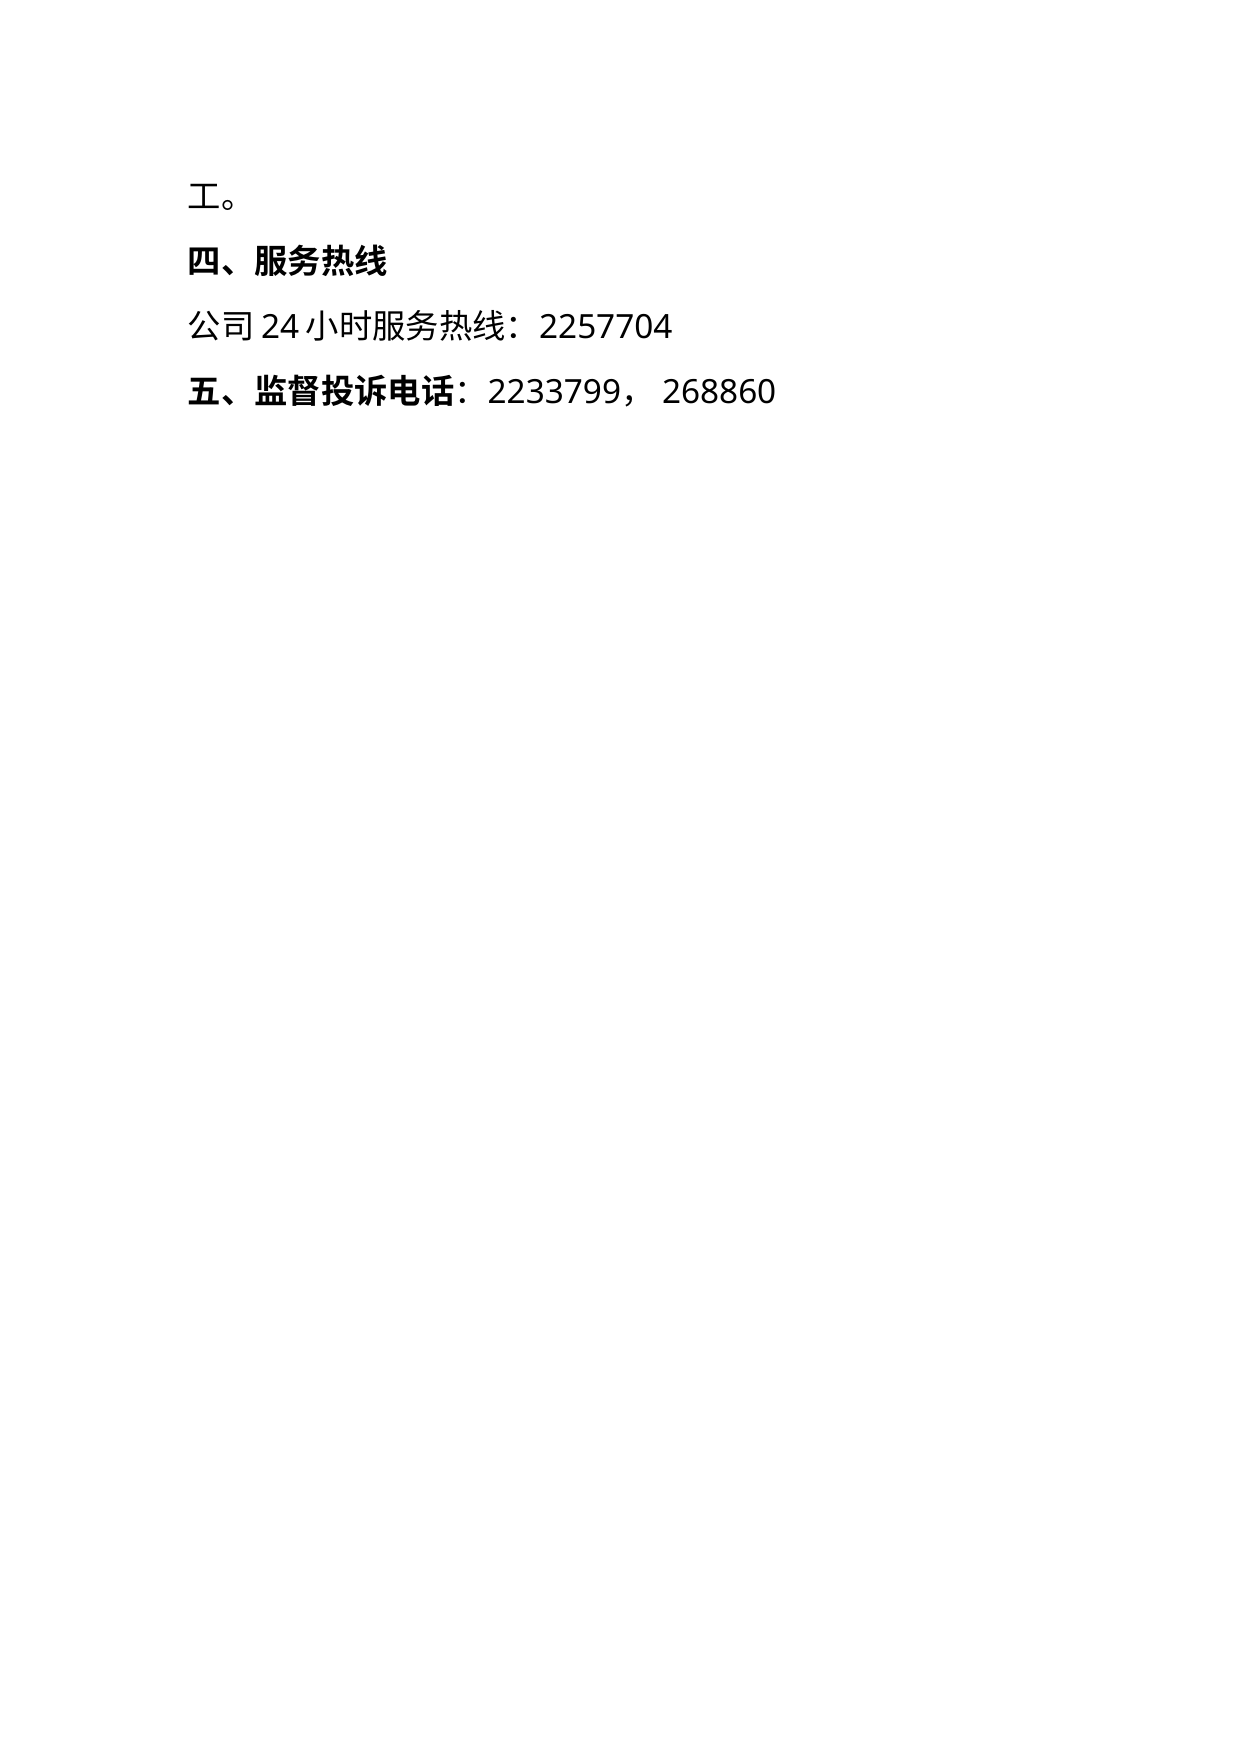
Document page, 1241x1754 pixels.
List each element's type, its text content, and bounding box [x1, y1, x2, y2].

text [187, 162, 1053, 227]
text 四、服务热线 [187, 227, 1053, 292]
text 五、监督投诉电话：2233799， 268860 [187, 357, 1053, 422]
text 公司24小时服务热线：2257704 [187, 292, 1053, 357]
